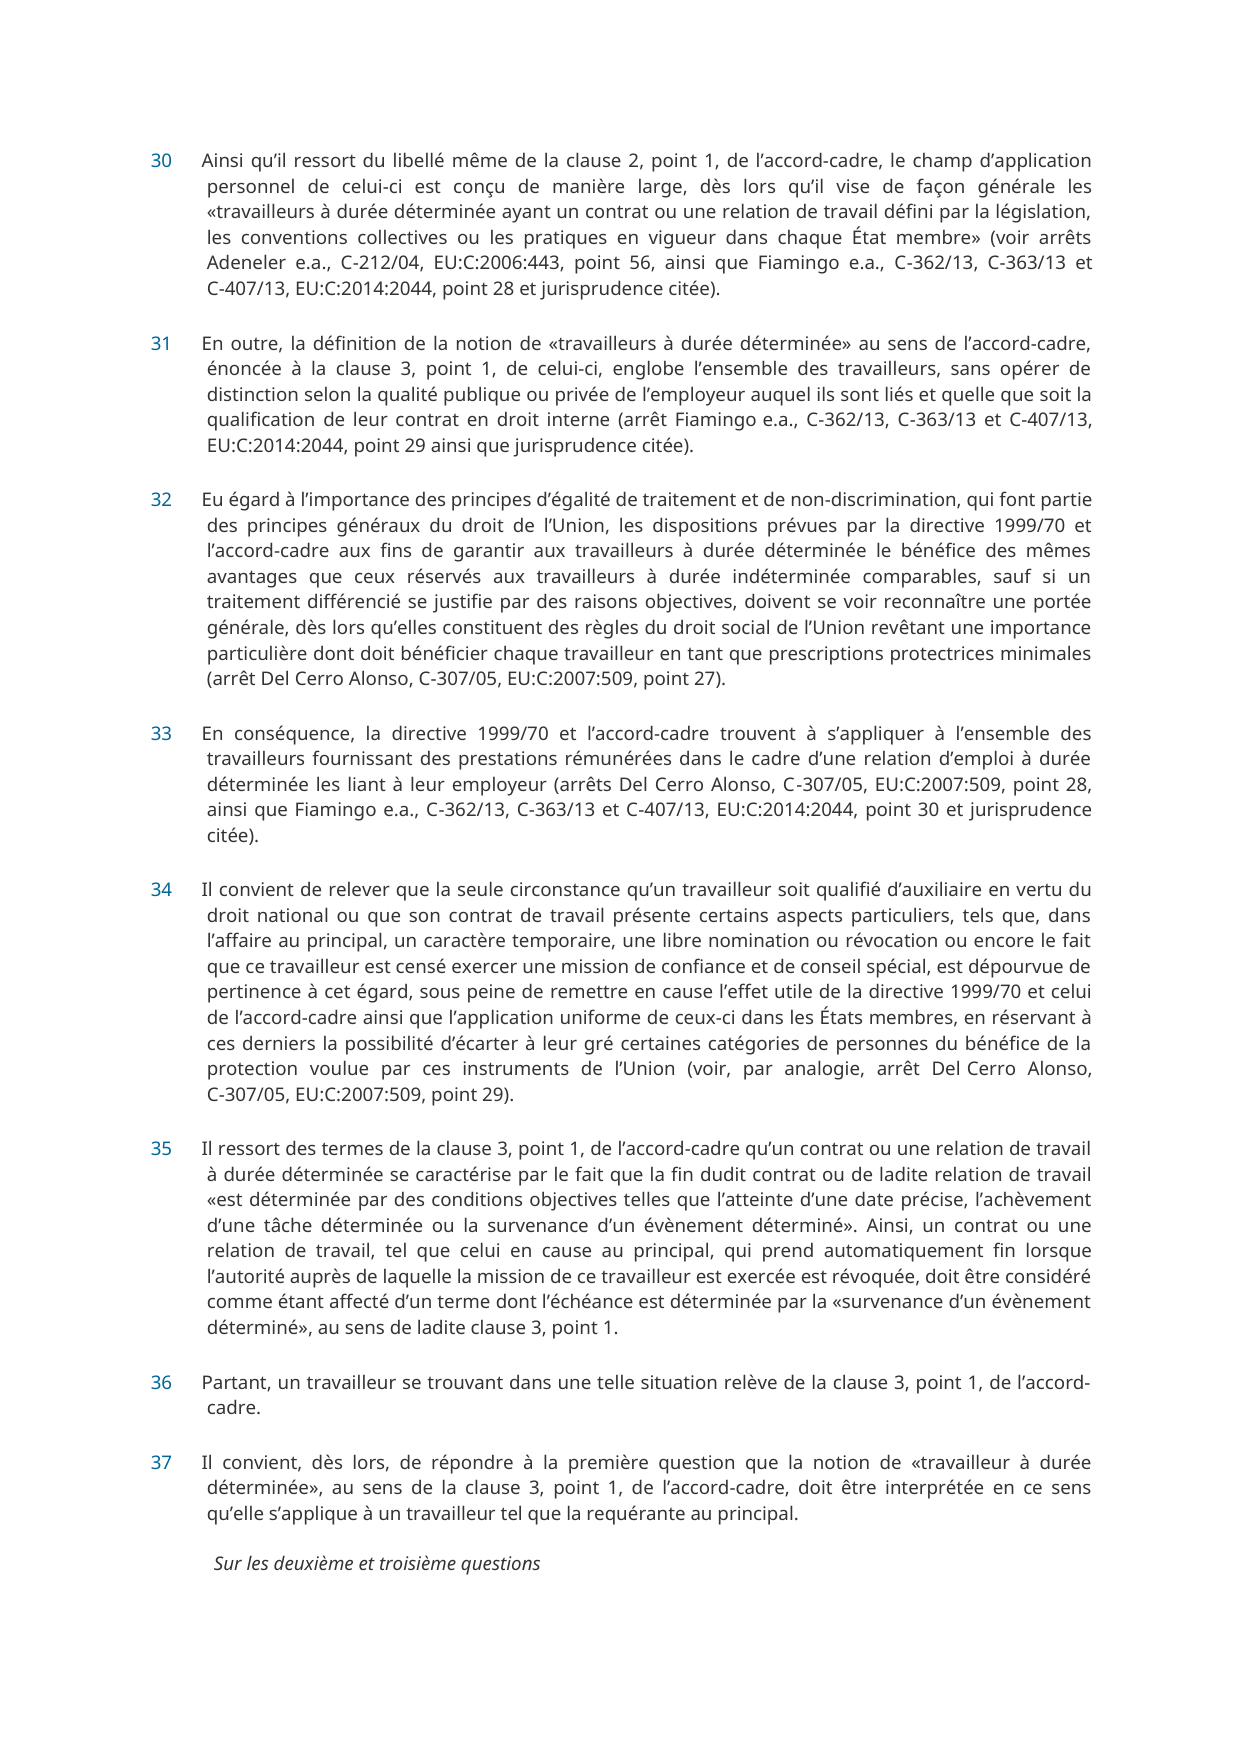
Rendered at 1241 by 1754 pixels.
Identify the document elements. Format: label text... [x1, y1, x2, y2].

text Sur les deuxième et troisième questions [207, 1551, 1093, 1576]
text 36 Partant, un travailleur se trouvant dans une telle situation relève de la clause 3, point 1, de l’accord-cadre. [151, 1369, 1093, 1420]
text 34 Il convient de relever que la seule circonstance qu’un travailleur soit qualifié d’auxiliaire en vertu du droit national ou que son contrat de travail présente certains aspects particuliers, tels que, dans l’affaire au principal, un caractère temporaire, une libre nomination ou révocation ou encore le fait que ce travailleur est censé exercer une mission de confiance et de conseil spécial, est dépourvue de pertinence à cet égard, sous peine de remettre en cause l’effet utile de la directive 1999/70 et celui de l’accord-cadre ainsi que l’application uniforme de ceux-ci dans les États membres, en réservant à ces derniers la possibilité d’écarter à leur gré certaines catégories de personnes du bénéfice de la protection voulue par ces instruments de l’Union (voir, par analogie, arrêt Del Cerro Alonso, C-307/05, EU:C:2007:509, point 29). [151, 877, 1093, 1106]
text 33 En conséquence, la directive 1999/70 et l’accord-cadre trouvent à s’appliquer à l’ensemble des travailleurs fournissant des prestations rémunérées dans le cadre d’une relation d’emploi à durée déterminée les liant à leur employeur (arrêts Del Cerro Alonso, C-307/05, EU:C:2007:509, point 28, ainsi que Fiamingo e.a., C-362/13, C-363/13 et C-407/13, EU:C:2014:2044, point 30 et jurisprudence citée). [151, 720, 1093, 848]
text 35 Il ressort des termes de la clause 3, point 1, de l’accord-cadre qu’un contrat ou une relation de travail à durée déterminée se caractérise par le fait que la fin dudit contrat ou de ladite relation de travail «est déterminée par des conditions objectives telles que l’atteinte d’une date précise, l’achèvement d’une tâche déterminée ou la survenance d’un évènement déterminé». Ainsi, un contrat ou une relation de travail, tel que celui en cause au principal, qui prend automatiquement fin lorsque l’autorité auprès de laquelle la mission de ce travailleur est exercée est révoquée, doit être considéré comme étant affecté d’un terme dont l’échéance est déterminée par la «survenance d’un évènement déterminé», au sens de ladite clause 3, point 1. [151, 1136, 1093, 1340]
text 31 En outre, la définition de la notion de «travailleurs à durée déterminée» au sens de l’accord-cadre, énoncée à la clause 3, point 1, de celui-ci, englobe l’ensemble des travailleurs, sans opérer de distinction selon la qualité publique ou privée de l’employeur auquel ils sont liés et quelle que soit la qualification de leur contrat en droit interne (arrêt Fiamingo e.a., C-362/13, C-363/13 et C-407/13, EU:C:2014:2044, point 29 ainsi que jurisprudence citée). [151, 330, 1093, 457]
text 32 Eu égard à l’importance des principes d’égalité de traitement et de non-discrimination, qui font partie des principes généraux du droit de l’Union, les dispositions prévues par la directive 1999/70 et l’accord-cadre aux fins de garantir aux travailleurs à durée déterminée le bénéfice des mêmes avantages que ceux réservés aux travailleurs à durée indéterminée comparables, sauf si un traitement différencié se justifie par des raisons objectives, doivent se voir reconnaître une portée générale, dès lors qu’elles constituent des règles du droit social de l’Union revêtant une importance particulière dont doit bénéficier chaque travailleur en tant que prescriptions protectrices minimales (arrêt Del Cerro Alonso, C-307/05, EU:C:2007:509, point 27). [151, 487, 1093, 691]
text 30 Ainsi qu’il ressort du libellé même de la clause 2, point 1, de l’accord-cadre, le champ d’application personnel de celui-ci est conçu de manière large, dès lors qu’il vise de façon générale les «travailleurs à durée déterminée ayant un contrat ou une relation de travail défini par la législation, les conventions collectives ou les pratiques en vigueur dans chaque État membre» (voir arrêts Adeneler e.a., C-212/04, EU:C:2006:443, point 56, ainsi que Fiamingo e.a., C-362/13, C-363/13 et C-407/13, EU:C:2014:2044, point 28 et jurisprudence citée). [151, 148, 1093, 301]
text 37 Il convient, dès lors, de répondre à la première question que la notion de «travailleur à durée déterminée», au sens de la clause 3, point 1, de l’accord-cadre, doit être interprétée en ce sens qu’elle s’applique à un travailleur tel que la requérante au principal. [151, 1449, 1093, 1526]
